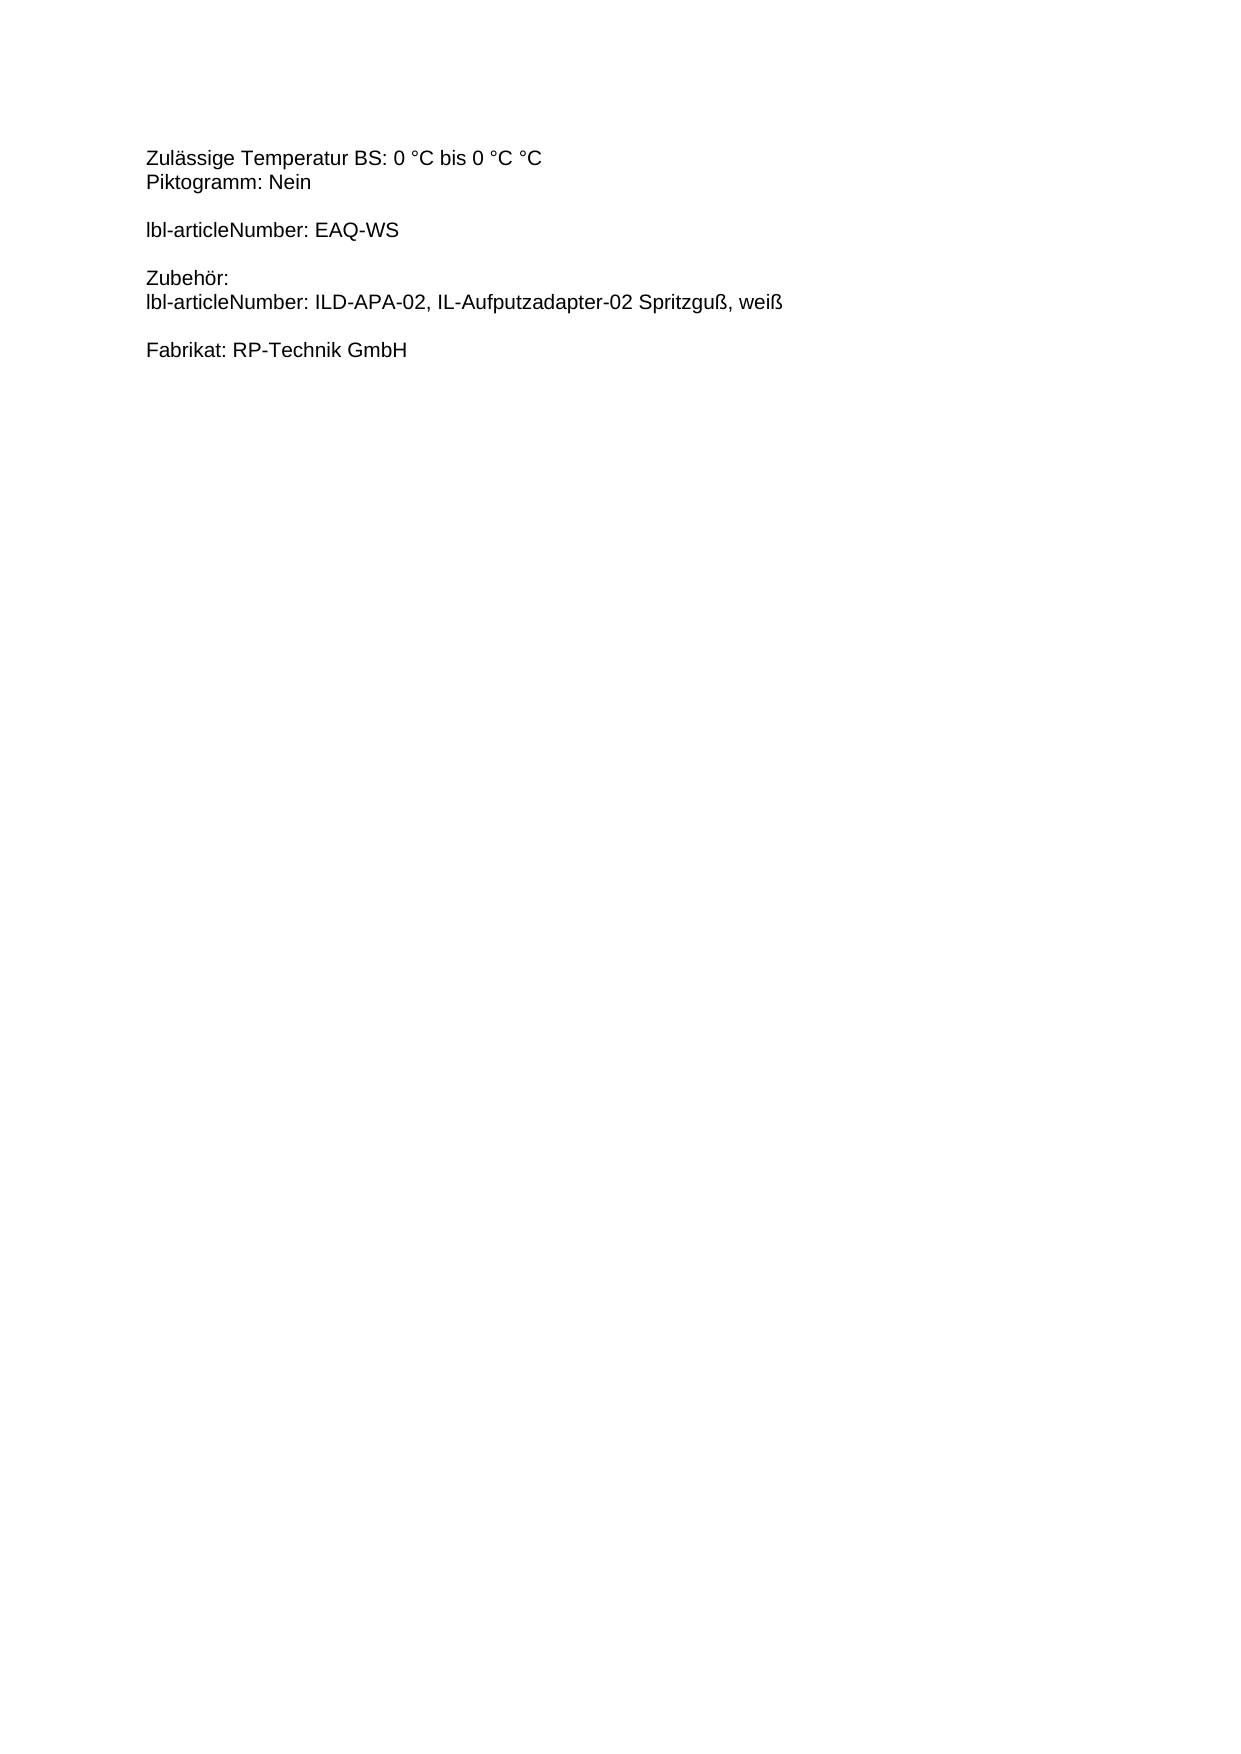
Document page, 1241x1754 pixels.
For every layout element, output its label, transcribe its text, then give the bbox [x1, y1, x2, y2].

text lbl-articleNumber: EAQ-WS [146, 218, 1094, 242]
text Zulässige Temperatur BS: 0 °C bis 0 °C °C [146, 146, 1094, 170]
text Fabrikat: RP-Technik GmbH [146, 337, 1094, 361]
text Piktogramm: Nein [146, 170, 1094, 194]
text lbl-articleNumber: ILD-APA-02, IL-Aufputzadapter-02 Spritzguß, weiß [146, 289, 1094, 313]
text Zubehör: [146, 266, 1094, 289]
